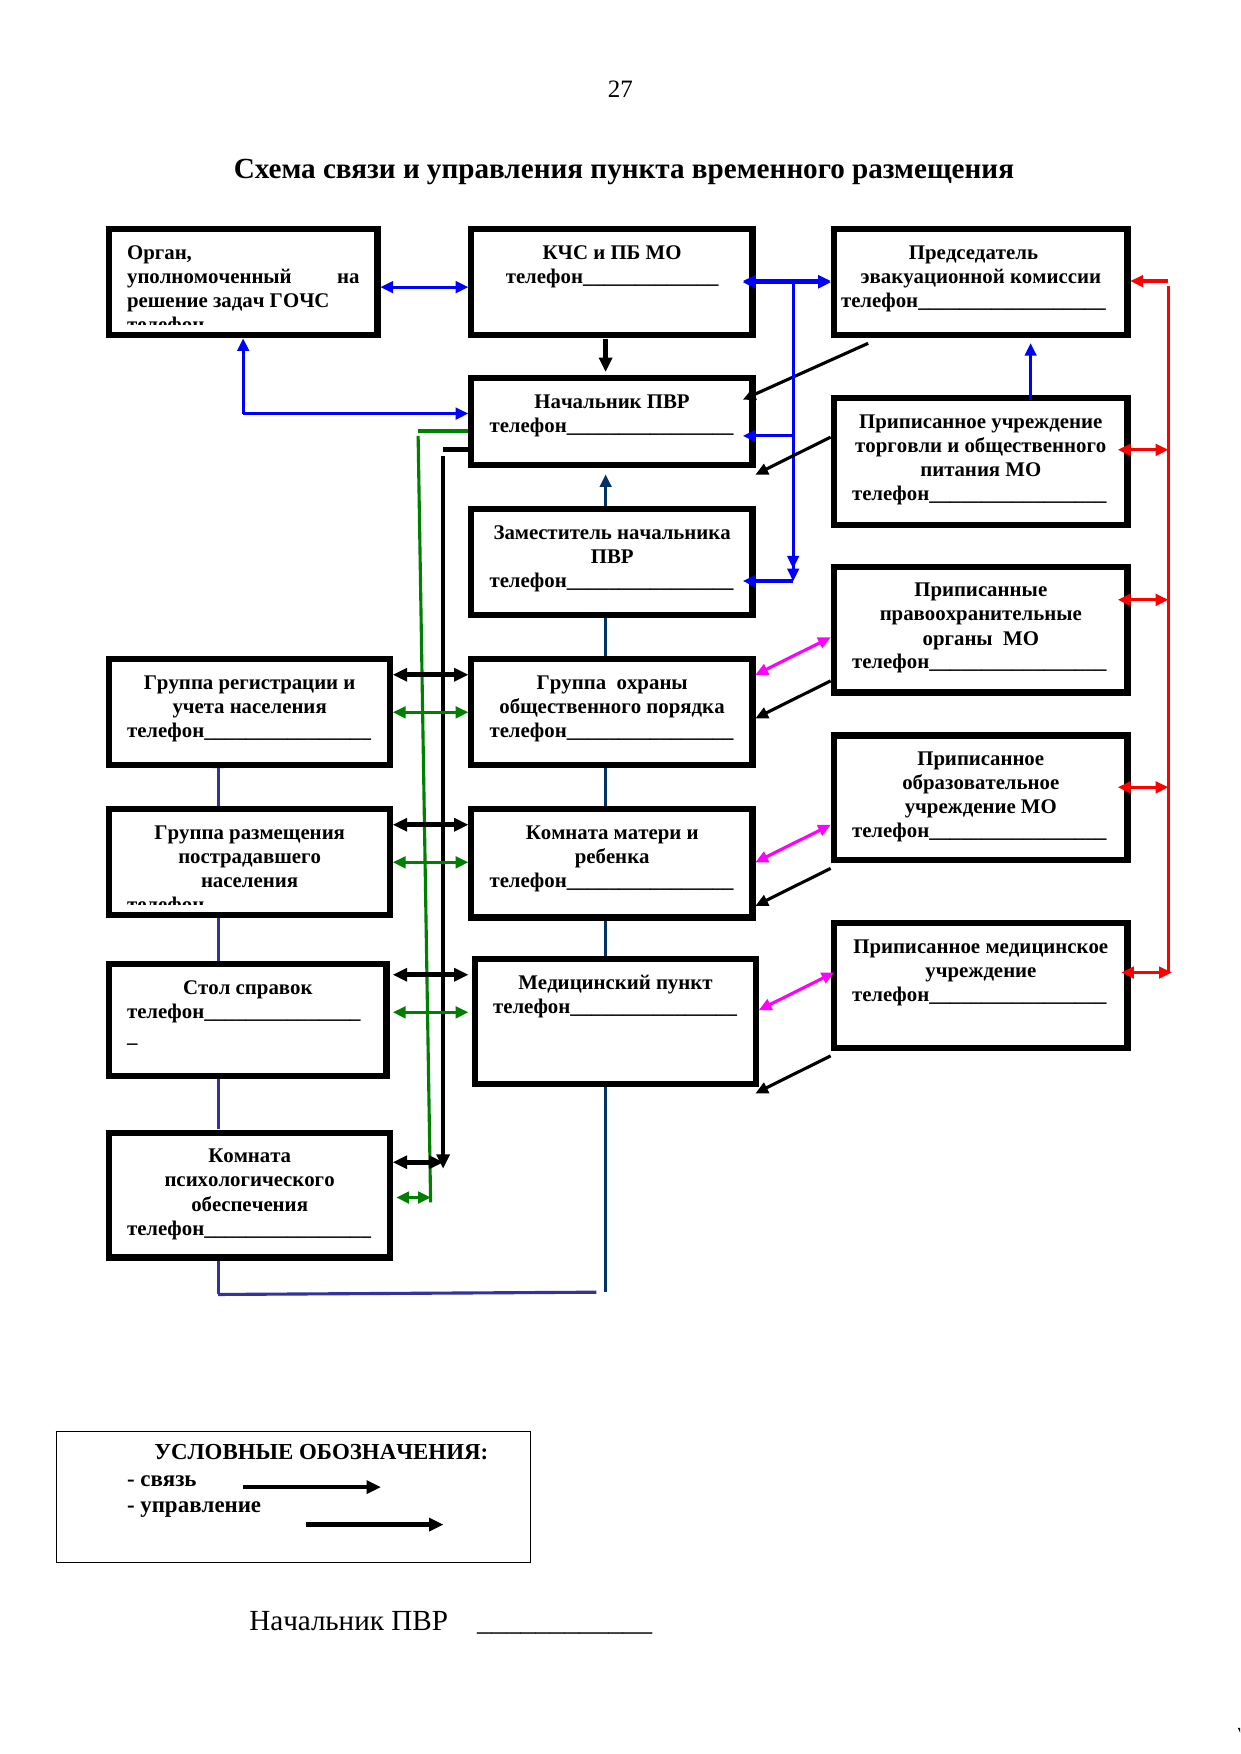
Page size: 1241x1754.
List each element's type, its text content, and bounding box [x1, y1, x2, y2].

subtitle Схема связи и управления пункта временного размещения [118, 151, 1122, 185]
